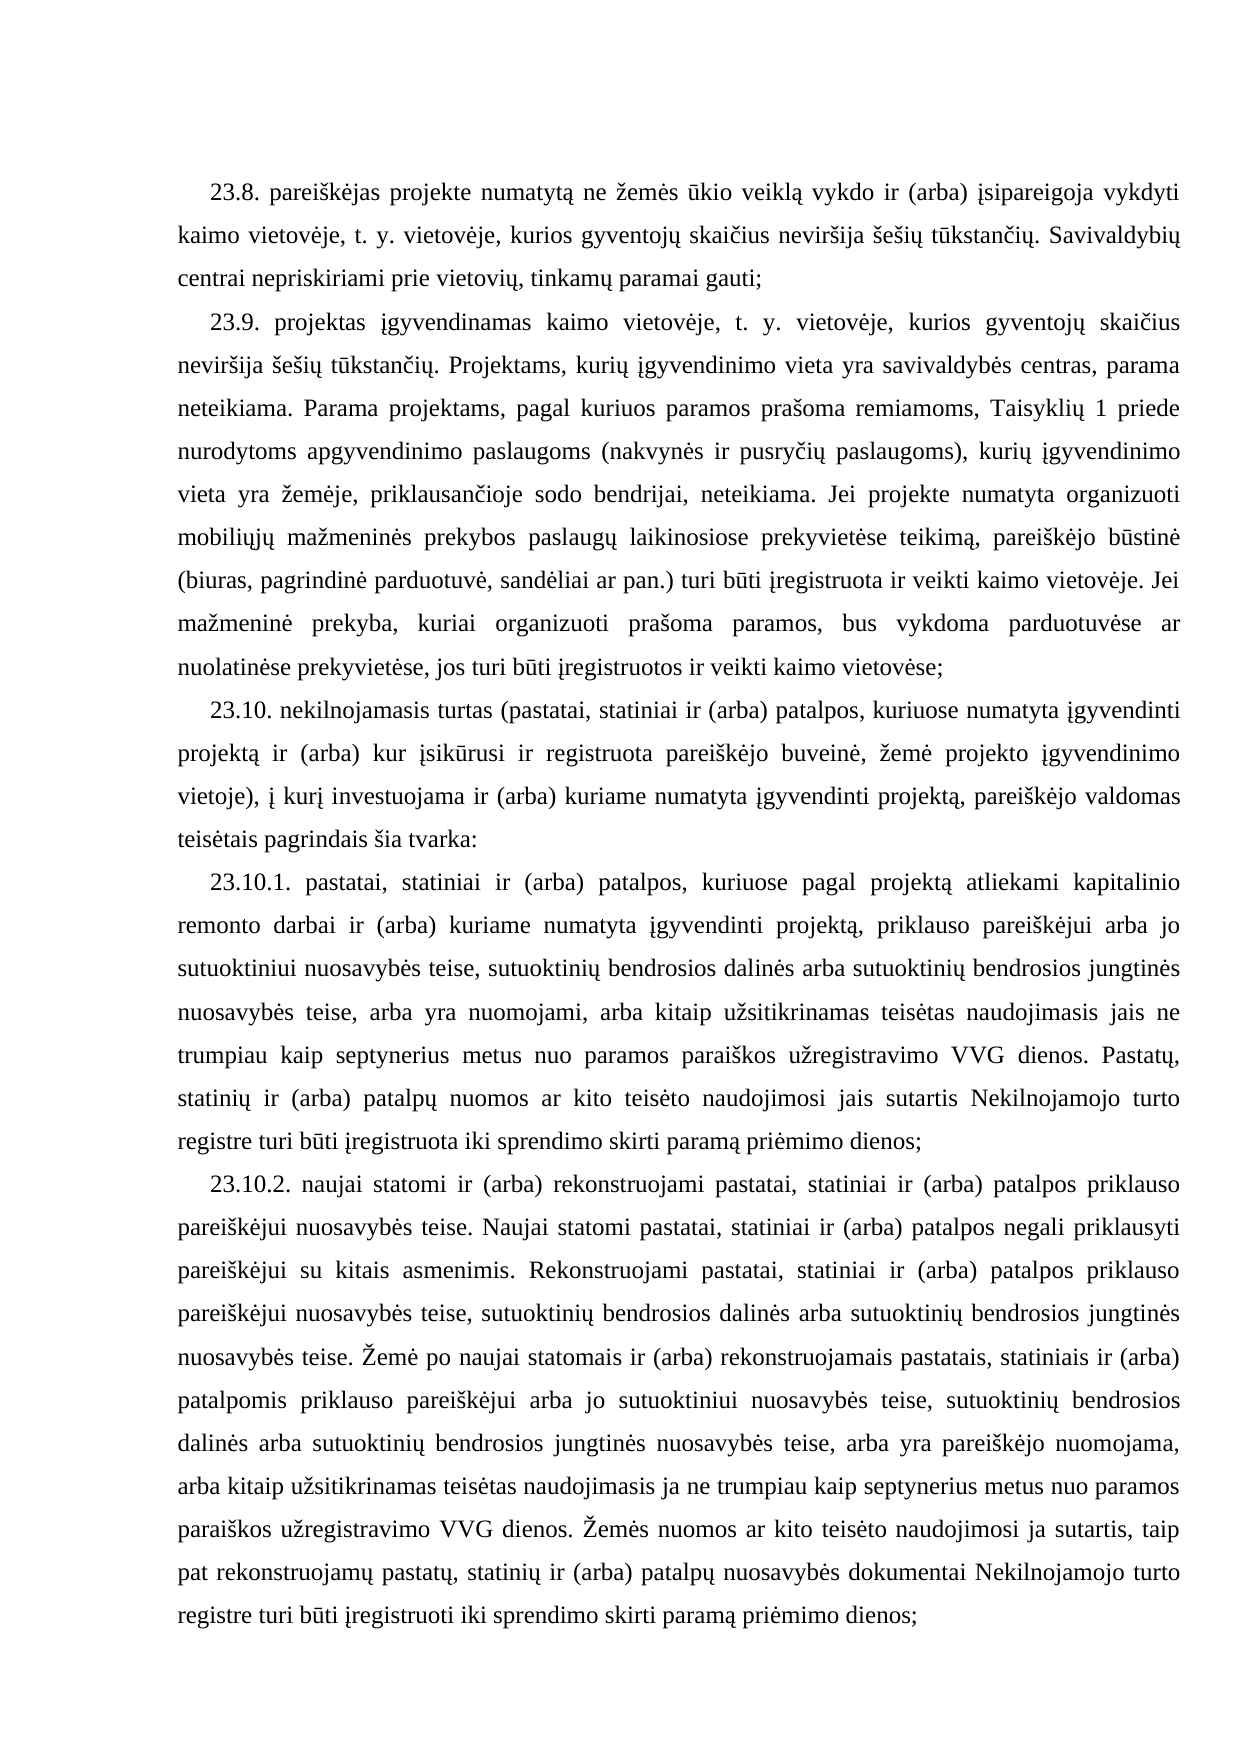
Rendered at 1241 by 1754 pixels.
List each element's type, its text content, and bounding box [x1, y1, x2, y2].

text 23.10.1. pastatai, statiniai ir (arba) patalpos, kuriuose pagal projektą atliekami kapitalinio remonto darbai ir (arba) kuriame numatyta įgyvendinti projektą, priklauso pareiškėjui arba jo sutuoktiniui nuosavybės teise, sutuoktinių bendrosios dalinės arba sutuoktinių bendrosios jungtinės nuosavybės teise, arba yra nuomojami, arba kitaip užsitikrinamas teisėtas naudojimasis jais ne trumpiau kaip septynerius metus nuo paramos paraiškos užregistravimo VVG dienos. Pastatų, statinių ir (arba) patalpų nuomos ar kito teisėto naudojimosi jais sutartis Nekilnojamojo turto registre turi būti įregistruota iki sprendimo skirti paramą priėmimo dienos; [177, 867, 1181, 1155]
text 23.9. projektas įgyvendinamas kaimo vietovėje, t. y. vietovėje, kurios gyventojų skaičius neviršija šešių tūkstančių. Projektams, kurių įgyvendinimo vieta yra savivaldybės centras, parama neteikiama. Parama projektams, pagal kuriuos paramos prašoma remiamoms, Taisyklių 1 priede nurodytoms apgyvendinimo paslaugoms (nakvynės ir pusryčių paslaugoms), kurių įgyvendinimo vieta yra žemėje, priklausančioje sodo bendrijai, neteikiama. Jei projekte numatyta organizuoti mobiliųjų mažmeninės prekybos paslaugų laikinosiose prekyvietėse teikimą, pareiškėjo būstinė (biuras, pagrindinė parduotuvė, sandėliai ar pan.) turi būti įregistruota ir veikti kaimo vietovėje. Jei mažmeninė prekyba, kuriai organizuoti prašoma paramos, bus vykdoma parduotuvėse ar nuolatinėse prekyvietėse, jos turi būti įregistruotos ir veikti kaimo vietovėse; [177, 307, 1181, 680]
text 23.10.2. naujai statomi ir (arba) rekonstruojami pastatai, statiniai ir (arba) patalpos priklauso pareiškėjui nuosavybės teise. Naujai statomi pastatai, statiniai ir (arba) patalpos negali priklausyti pareiškėjui su kitais asmenimis. Rekonstruojami pastatai, statiniai ir (arba) patalpos priklauso pareiškėjui nuosavybės teise, sutuoktinių bendrosios dalinės arba sutuoktinių bendrosios jungtinės nuosavybės teise. Žemė po naujai statomais ir (arba) rekonstruojamais pastatais, statiniais ir (arba) patalpomis priklauso pareiškėjui arba jo sutuoktiniui nuosavybės teise, sutuoktinių bendrosios dalinės arba sutuoktinių bendrosios jungtinės nuosavybės teise, arba yra pareiškėjo nuomojama, arba kitaip užsitikrinamas teisėtas naudojimasis ja ne trumpiau kaip septynerius metus nuo paramos paraiškos užregistravimo VVG dienos. Žemės nuomos ar kito teisėto naudojimosi ja sutartis, taip pat rekonstruojamų pastatų, statinių ir (arba) patalpų nuosavybės dokumentai Nekilnojamojo turto registre turi būti įregistruoti iki sprendimo skirti paramą priėmimo dienos; [177, 1169, 1181, 1629]
text 23.10. nekilnojamasis turtas (pastatai, statiniai ir (arba) patalpos, kuriuose numatyta įgyvendinti projektą ir (arba) kur įsikūrusi ir registruota pareiškėjo buveinė, žemė projekto įgyvendinimo vietoje), į kurį investuojama ir (arba) kuriame numatyta įgyvendinti projektą, pareiškėjo valdomas teisėtais pagrindais šia tvarka: [177, 695, 1181, 853]
text 23.8. pareiškėjas projekte numatytą ne žemės ūkio veiklą vykdo ir (arba) įsipareigoja vykdyti kaimo vietovėje, t. y. vietovėje, kurios gyventojų skaičius neviršija šešių tūkstančių. Savivaldybių centrai nepriskiriami prie vietovių, tinkamų paramai gauti; [177, 177, 1181, 292]
